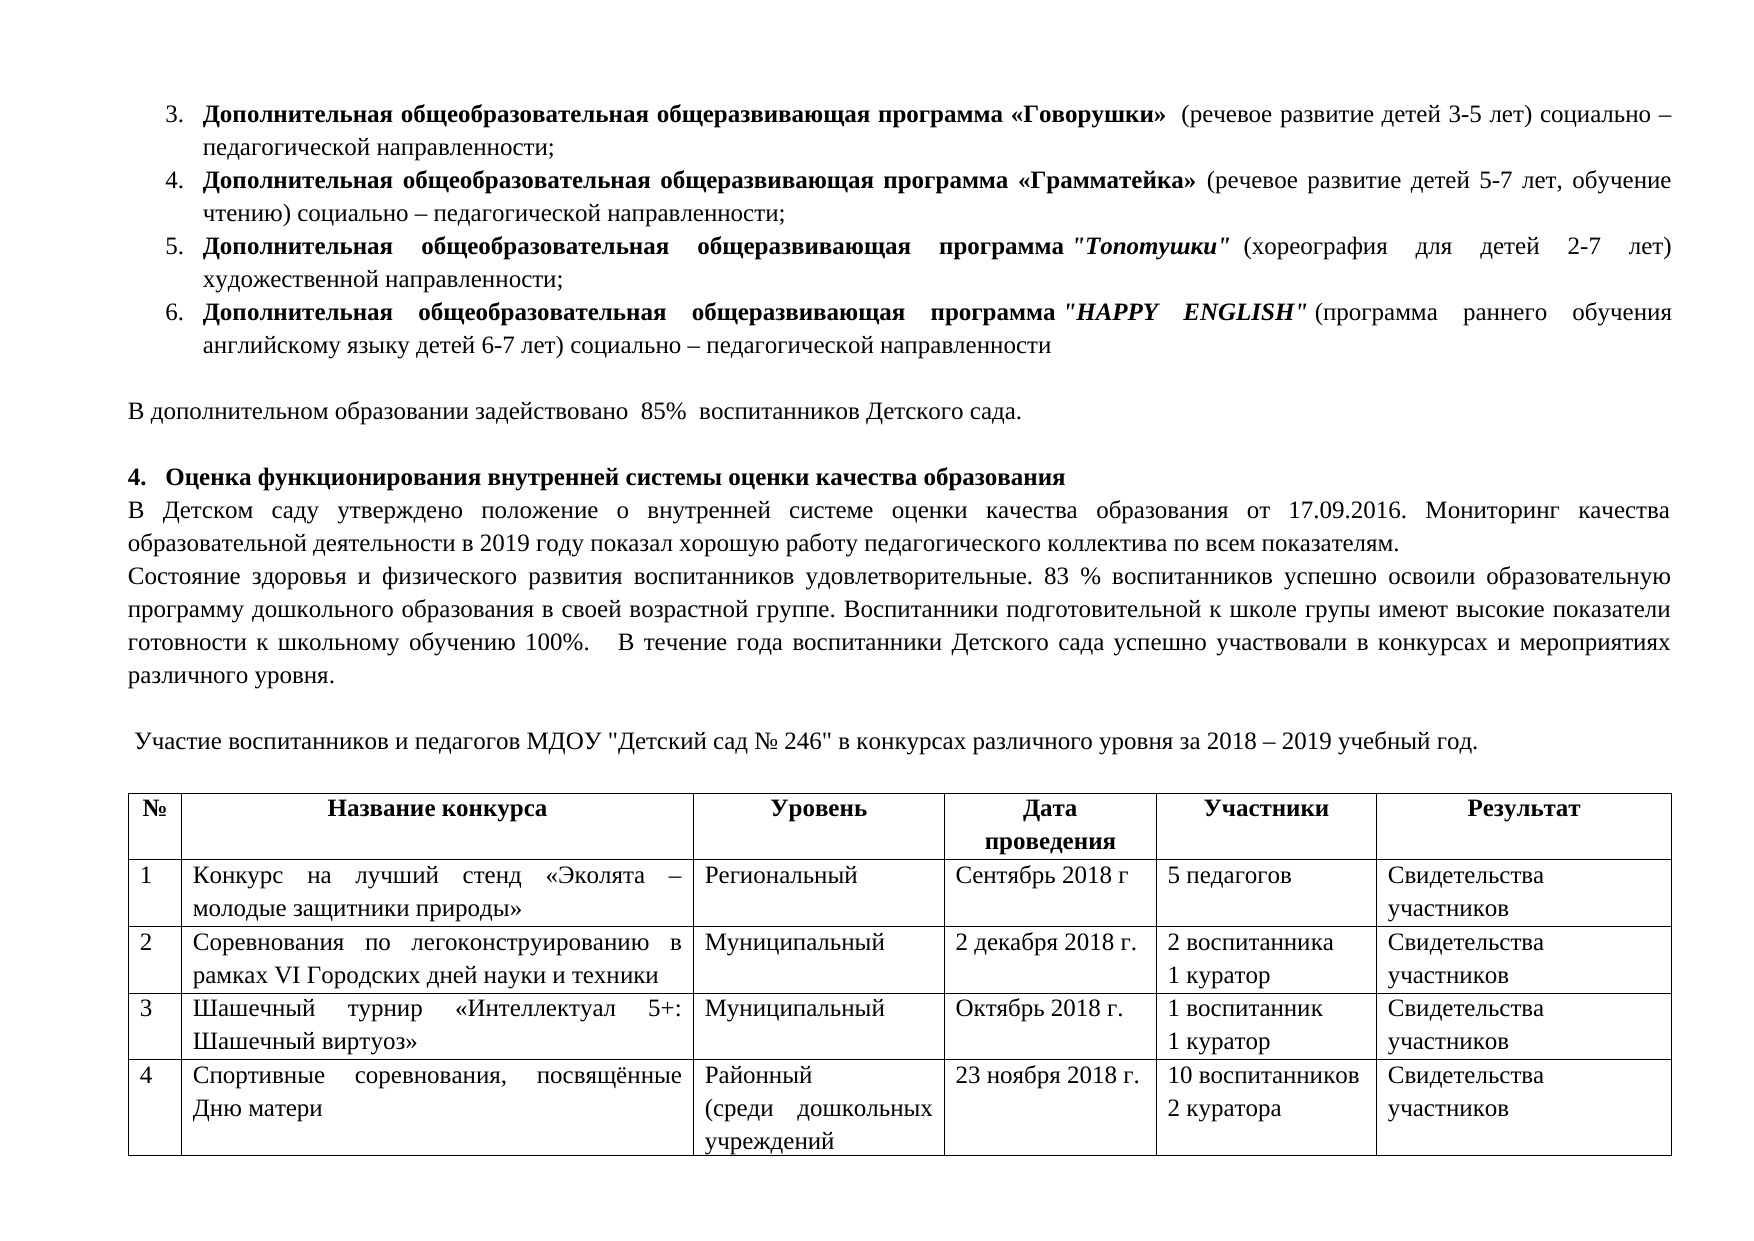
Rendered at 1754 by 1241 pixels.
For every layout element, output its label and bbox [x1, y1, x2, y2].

table_header [117, 89, 1683, 1166]
